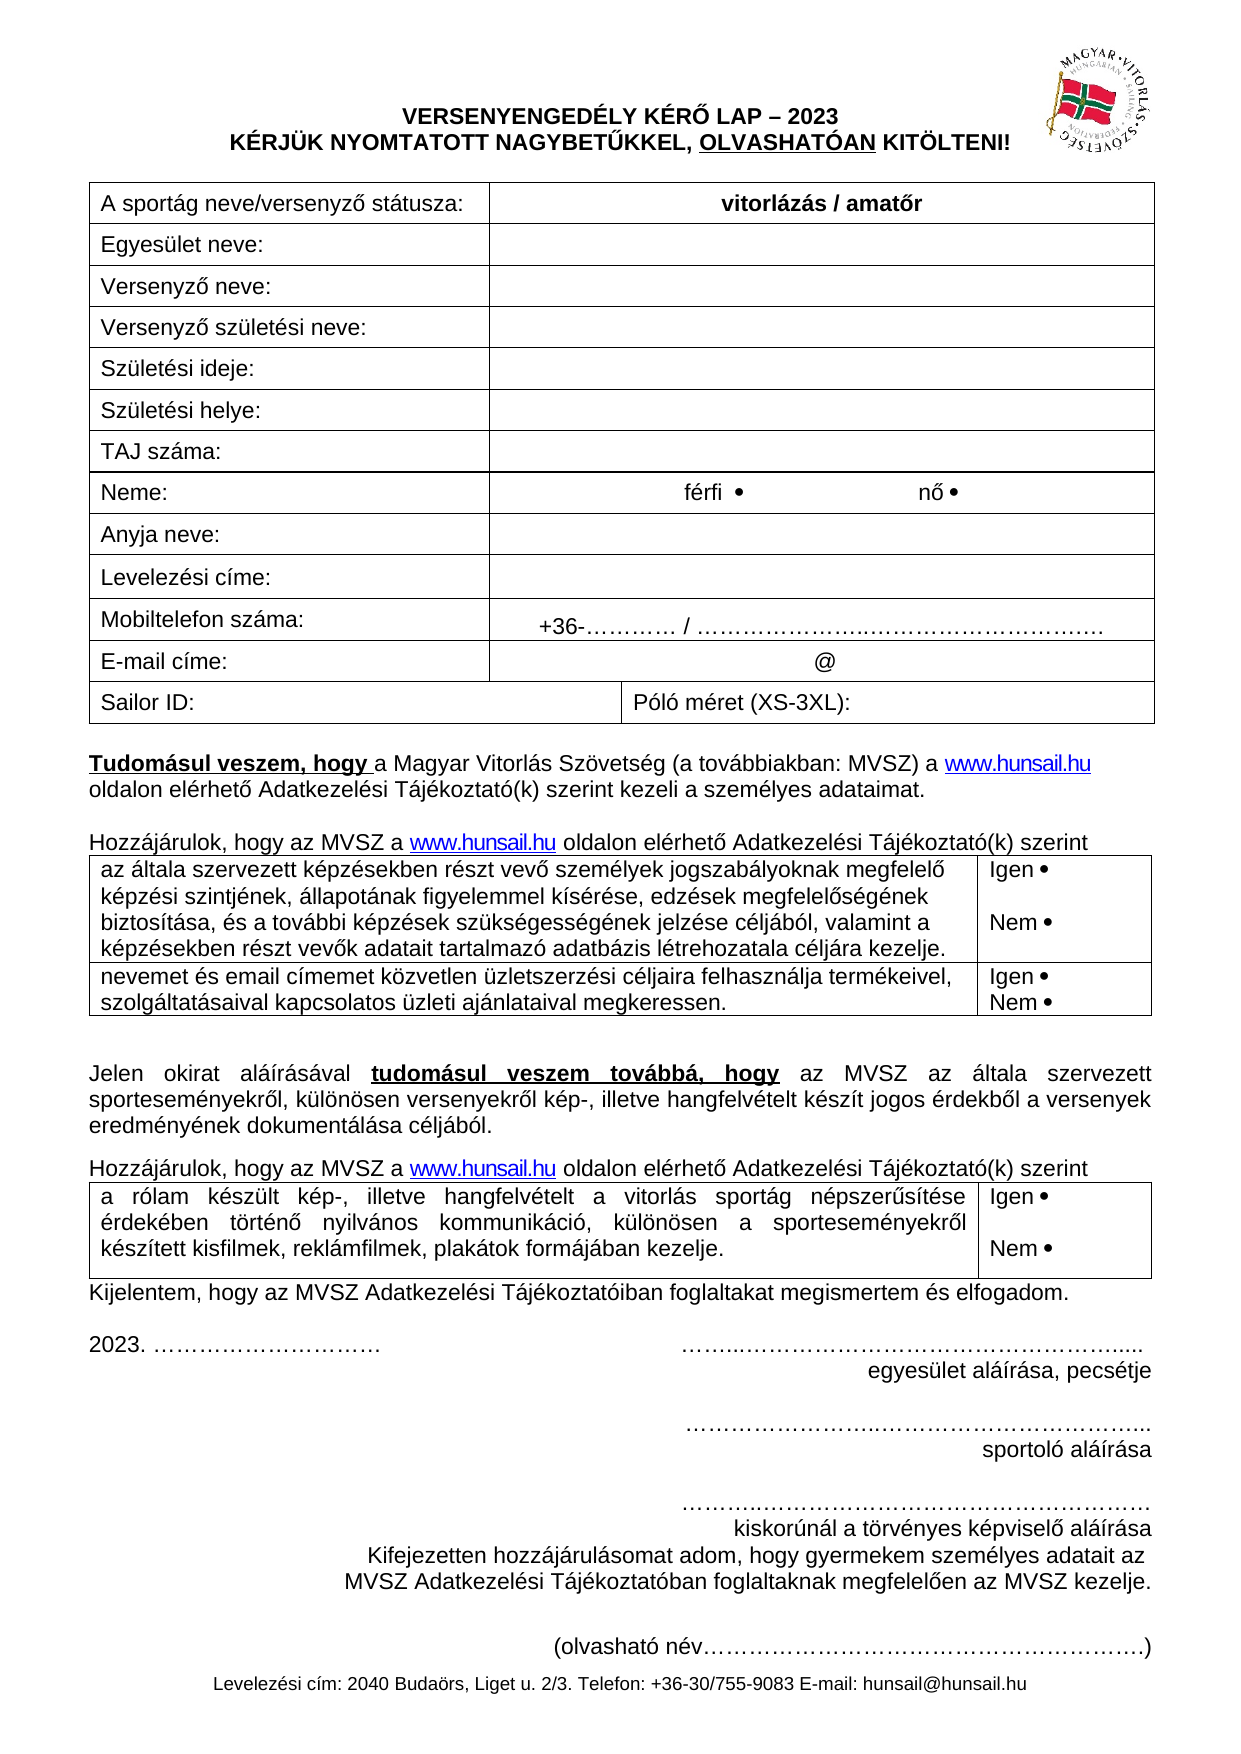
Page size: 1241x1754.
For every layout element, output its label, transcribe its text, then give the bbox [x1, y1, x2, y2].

table_cell Sailor ID: [90, 682, 355, 722]
table_cell Mobiltelefon száma: [90, 599, 489, 640]
table_header a rólam készült kép-, illetve hangfelvételt a vitorlás sportág népszerűsítése érdekében történő nyilvános kommunikáció, különösen a sporteseményekről készített kisfilmek, reklámfilmek, plakátok formájában kezelje. [90, 1183, 978, 1278]
title KÉRJÜK NYOMTATOTT NAGYBETŰKKEL, OLVASHATÓAN KITÖLTENI! [89, 129, 1152, 156]
table_cell [490, 431, 1154, 471]
table_cell E-mail címe: [90, 641, 489, 681]
table_header Igen Nem [979, 1183, 1151, 1278]
table_cell Póló méret (XS-3XL): [622, 682, 888, 722]
table_cell [490, 390, 1154, 430]
picture [1038, 45, 1152, 153]
text ………..…………………………………………… [89, 1489, 1152, 1515]
table_cell Születési helye: [90, 390, 489, 430]
text Tudomásul veszem, hogy a Magyar Vitorlás Szövetség (a továbbiakban: MVSZ) a www.hunsail.hu oldalon elérhető Adatkezelési Tájékoztató(k) szerint kezeli a személyes adataimat. [89, 750, 1152, 802]
table_cell Születési ideje: [90, 348, 489, 389]
table_cell [888, 682, 1154, 722]
table_cell TAJ száma: [90, 431, 489, 471]
table_cell Igen Nem [978, 963, 1151, 1015]
text egyesület aláírása, pecsétje [89, 1357, 1152, 1383]
table_header Igen Nem [978, 856, 1151, 962]
table_header A sportág neve/versenyző státusza: [90, 183, 489, 223]
text Kijelentem, hogy az MVSZ Adatkezelési Tájékoztatóiban foglaltakat megismertem és elfogadom. [89, 1279, 1152, 1306]
table_cell Neme: [90, 473, 489, 513]
table_cell [490, 224, 1154, 264]
table_cell Anyja neve: [90, 514, 489, 554]
text Hozzájárulok, hogy az MVSZ a www.hunsail.hu oldalon elérhető Adatkezelési Tájékoztató(k) szerint [89, 829, 1152, 855]
table_cell Versenyző születési neve: [90, 307, 489, 347]
table_cell @ [490, 641, 1154, 681]
table_header vitorlázás / amatőr [490, 183, 1154, 223]
text (olvasható név………………………………………………….) [89, 1633, 1152, 1659]
table_cell +36-………… / …………………..……………………….… [490, 599, 1154, 640]
table_cell [355, 682, 621, 722]
text Jelen okirat aláírásával tudomásul veszem továbbá, hogy az MVSZ az általa szervezett sporteseményekről, különösen versenyekről kép-, illetve hangfelvételt készít jogos érdekből a versenyek eredményének dokumentálása céljából. [89, 1059, 1152, 1138]
table_cell Versenyző neve: [90, 266, 489, 306]
table_cell nevemet és email címemet közvetlen üzletszerzési céljaira felhasználja termékeivel, szolgáltatásaival kapcsolatos üzleti ajánlataival megkeressen. [90, 963, 977, 1015]
table_cell Levelezési címe: [90, 555, 489, 598]
text ……………………..……………………………... [89, 1410, 1152, 1436]
table_cell [490, 307, 1154, 347]
text kiskorúnál a törvényes képviselő aláírása Kifejezetten hozzájárulásomat adom, hogy gyermekem személyes adatait az MVSZ Adatkezelési Tájékoztatóban foglaltaknak megfelelően az MVSZ kezelje. [89, 1515, 1152, 1594]
title VERSENYENGEDÉLY KÉRŐ LAP – 2023 [89, 103, 1038, 129]
table_cell Egyesület neve: [90, 224, 489, 264]
table_cell [490, 555, 1154, 598]
table_cell [490, 514, 1154, 554]
text sportoló aláírása [89, 1436, 1152, 1462]
table_cell [490, 266, 1154, 306]
text Hozzájárulok, hogy az MVSZ a www.hunsail.hu oldalon elérhető Adatkezelési Tájékoztató(k) szerint [89, 1155, 1152, 1182]
text 2023. ………………………… ……...…………………………………………..... [89, 1331, 1152, 1357]
table_cell [490, 348, 1154, 389]
table_header az általa szervezett képzésekben részt vevő személyek jogszabályoknak megfelelő képzési szintjének, állapotának figyelemmel kísérése, edzések megfelelőségének biztosítása, és a további képzések szükségességének jelzése céljából, valamint a képzésekben részt vevők adatait tartalmazó adatbázis létrehozatala céljára kezelje. [90, 856, 977, 962]
table_cell férfi nő [490, 473, 1154, 513]
